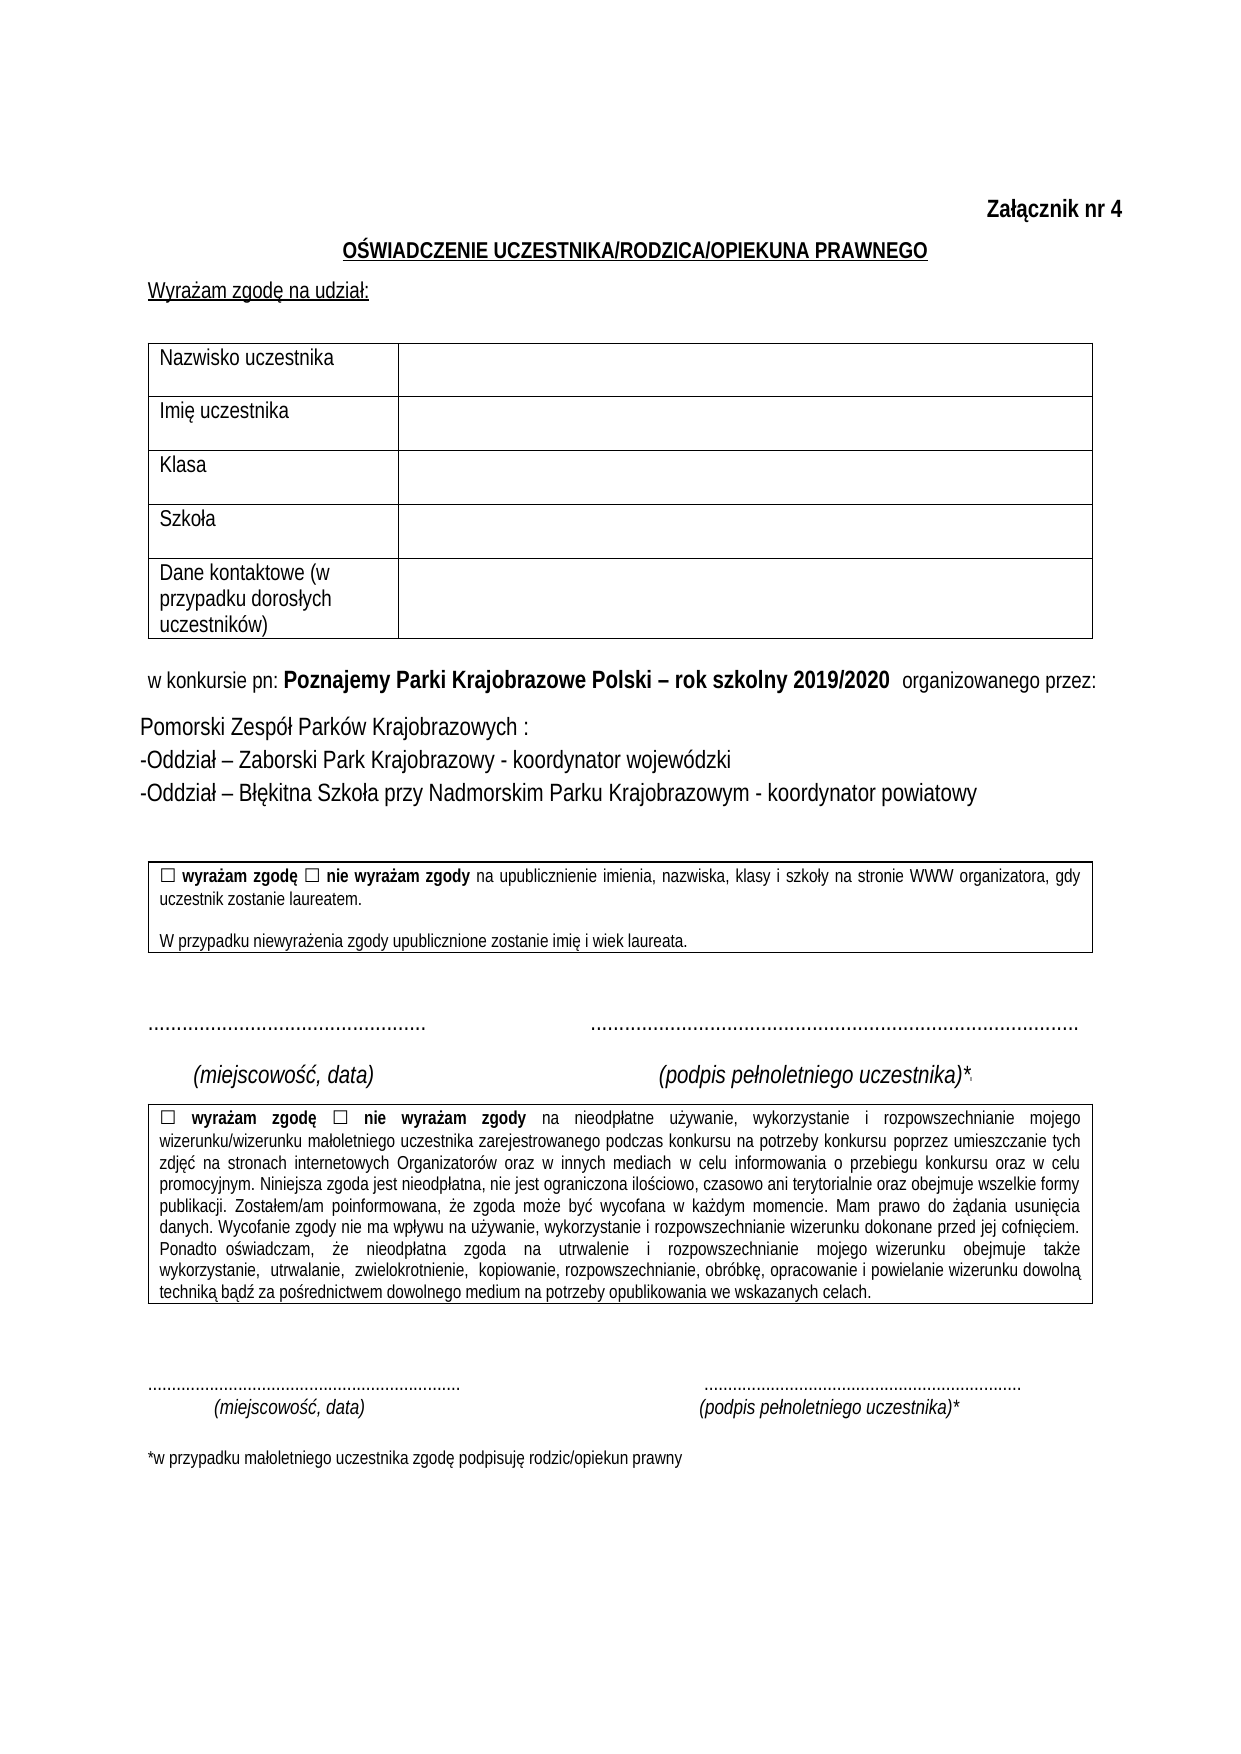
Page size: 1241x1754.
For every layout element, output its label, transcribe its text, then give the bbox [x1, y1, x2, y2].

text (miejscowość, data) (podpis pełnoletniego uczestnika)* [148, 1395, 1122, 1419]
table_cell [399, 505, 1092, 557]
table_cell [399, 397, 1092, 450]
text ................................................. ...................................................................................... [148, 1007, 1122, 1035]
text (miejscowość, data) (podpis pełnoletniego uczestnika)* [148, 1061, 1122, 1089]
table_cell [399, 451, 1092, 504]
table_cell Dane kontaktowe (w przypadku dorosłych uczestników) [149, 559, 398, 638]
text OŚWIADCZENIE UCZESTNIKA/RODZICA/OPIEKUNA PRAWNEGO [148, 237, 1122, 263]
table_header Nazwisko uczestnika [149, 344, 398, 396]
text *w przypadku małoletniego uczestnika zgodę podpisuję rodzic/opiekun prawny [148, 1447, 1122, 1468]
text Wyrażam zgodę na udział: [148, 277, 1122, 303]
table_header wyrażam zgodę nie wyrażam zgody na upublicznienie imienia, nazwiska, klasy i szkoły na stronie WWW organizatora, gdy uczestnik zostanie laureatem. W przypadku niewyrażenia zgody upublicznione zostanie imię i wiek laureata. [149, 863, 1092, 952]
table_cell Klasa [149, 451, 398, 504]
table_header wyrażam zgodę nie wyrażam zgody na nieodpłatne używanie, wykorzystanie i rozpowszechnianie mojego wizerunku/wizerunku małoletniego uczestnika zarejestrowanego podczas konkursu na potrzeby konkursu poprzez umieszczanie tych zdjęć na stronach internetowych Organizatorów oraz w innych mediach w celu informowania o przebiegu konkursu oraz w celu promocyjnym. Niniejsza zgoda jest nieodpłatna, nie jest ograniczona ilościowo, czasowo ani terytorialnie oraz obejmuje wszelkie formy publikacji. Zostałem/am poinformowana, że zgoda może być wycofana w każdym momencie. Mam prawo do żądania usunięcia danych. Wycofanie zgody nie ma wpływu na używanie, wykorzystanie i rozpowszechnianie wizerunku dokonane przed jej cofnięciem. Ponadto oświadczam, że nieodpłatna zgoda na utrwalenie i rozpowszechnianie mojego wizerunku obejmuje także wykorzystanie, utrwalanie, zwielokrotnienie, kopiowanie, rozpowszechnianie, obróbkę, opracowanie i powielanie wizerunku dowolną techniką bądź za pośrednictwem dowolnego medium na potrzeby opublikowania we wskazanych celach. [149, 1105, 1092, 1302]
text .................................................................. ................................................................... [148, 1371, 1122, 1395]
table_cell [399, 559, 1092, 638]
table_cell Imię uczestnika [149, 397, 398, 450]
table_cell Szkoła [149, 505, 398, 557]
table_header [399, 344, 1092, 396]
text Załącznik nr 4 [148, 194, 1122, 223]
text w konkursie pn: Poznajemy Parki Krajobrazowe Polski – rok szkolny 2019/2020 organizowanego przez: [148, 665, 1122, 694]
text Pomorski Zespół Parków Krajobrazowych : [140, 712, 1122, 740]
text -Oddział – Błękitna Szkoła przy Nadmorskim Parku Krajobrazowym - koordynator powiatowy [140, 777, 1122, 806]
text -Oddział – Zaborski Park Krajobrazowy - koordynator wojewódzki [140, 744, 1122, 773]
